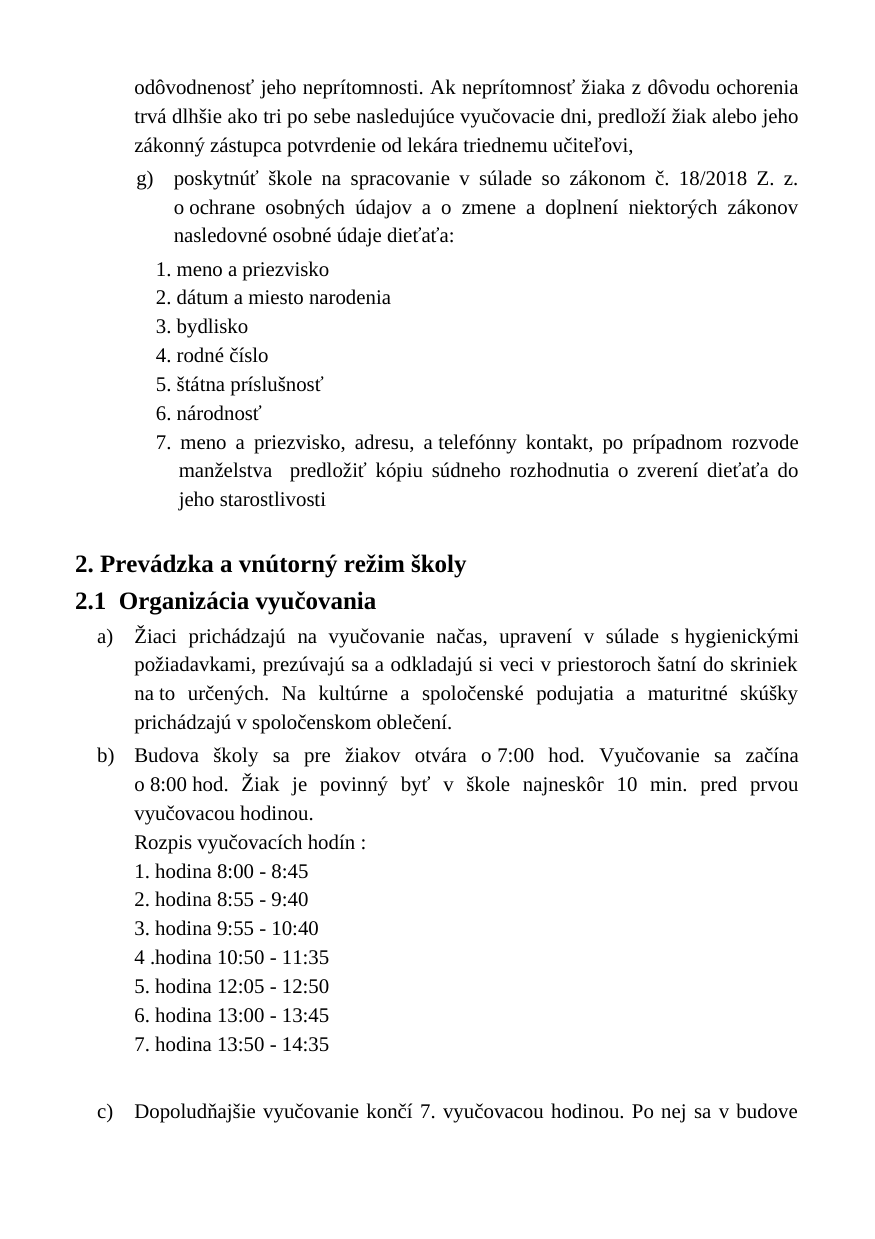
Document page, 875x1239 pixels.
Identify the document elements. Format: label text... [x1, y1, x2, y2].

text 7. meno a priezvisko, adresu, a telefónny kontakt, po prípadnom rozvode manželstva predložiť kópiu súdneho rozhodnutia o zverení dieťaťa do jeho starostlivosti [156, 429, 799, 511]
text 1. meno a priezvisko [156, 256, 799, 281]
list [97, 1099, 799, 1123]
text 3. bydlisko [156, 314, 799, 338]
text 2. dátum a miesto narodenia [156, 285, 799, 309]
list poskytnúť škole na spracovanie v súlade so zákonom č. 18/2018 Z. z. o ochrane osobných údajov a o zmene a doplnení niektorých zákonov nasledovné osobné údaje dieťaťa: [136, 166, 799, 247]
text 6. národnosť [156, 401, 799, 425]
subtitle 2. Prevádzka a vnútorný režim školy [75, 549, 799, 578]
list Žiaci prichádzajú na vyučovanie načas, upravení v súlade s hygienickými požiadavkami, prezúvajú sa a odkladajú si veci v priestoroch šatní do skriniek na to určených. Na kultúrne a spoločenské podujatia a maturitné skúšky prichádzajú v spoločenskom oblečení. [97, 623, 799, 734]
text 4. rodné číslo [156, 343, 799, 367]
text 5. štátna príslušnosť [156, 372, 799, 396]
subtitle 2.1 Organizácia vyučovania [75, 586, 799, 615]
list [97, 75, 799, 157]
list Budova školy sa pre žiakov otvára o 7:00 hod. Vyučovanie sa začína o 8:00 hod. Žiak je povinný byť v škole najneskôr 10 min. pred prvou vyučovacou hodinou. Rozpis vyučovacích hodín : 1. hodina 8:00 - 8:45 2. hodina 8:55 - 9:40 3. hodina 9:55 - 10:40 4 .hodina 10:50 - 11:35 5. hodina 12:05 - 12:50 6. hodina 13:00 - 13:45 7. hodina 13:50 - 14:35 [97, 743, 799, 1089]
